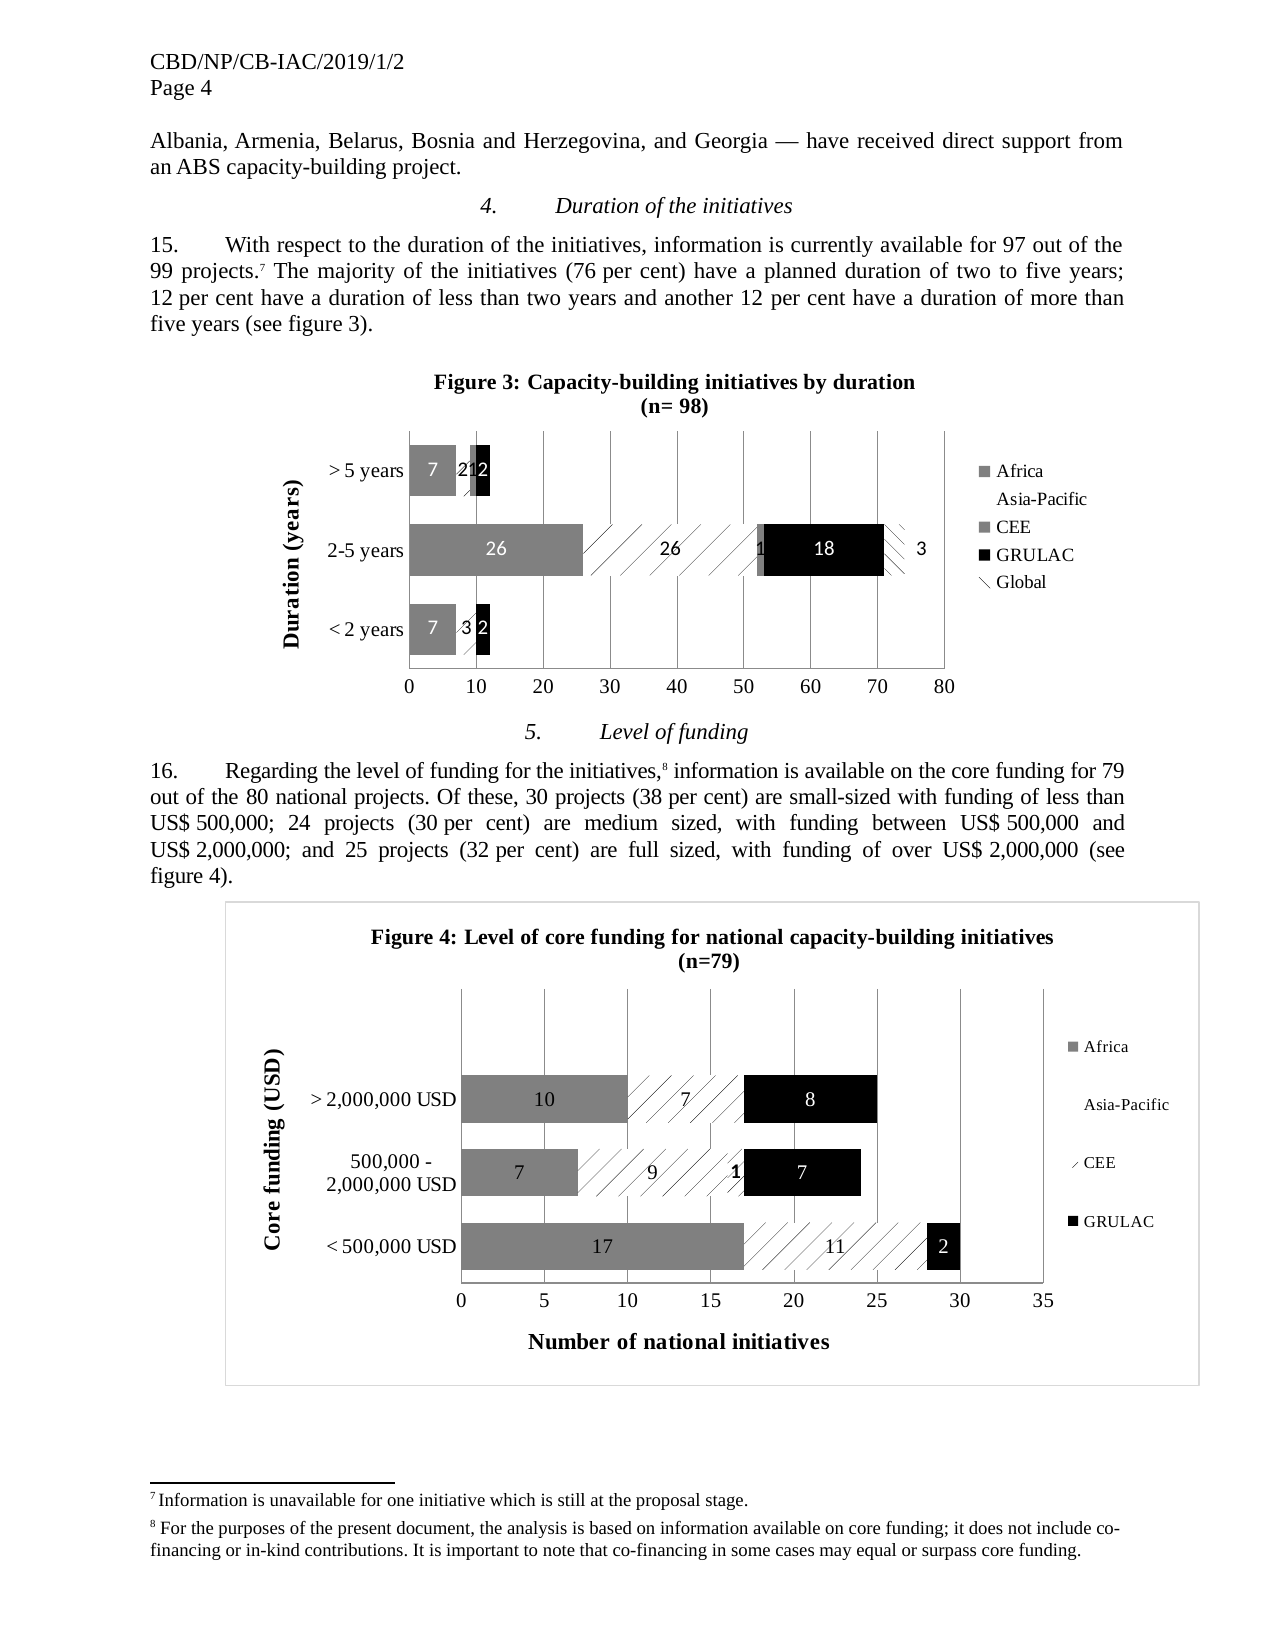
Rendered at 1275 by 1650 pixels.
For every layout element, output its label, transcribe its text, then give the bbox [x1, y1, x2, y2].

list With respect to the duration of the initiatives, information is currently available for 97 out of the 99 projects. The majority of the initiatives (76 per cent) have a planned duration of two to five years; 12 per cent have a duration of less than two years and another 12 per cent have a duration of more than five years (see figure 3). [150, 231, 1125, 337]
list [150, 127, 1125, 180]
list 5. Level of funding [150, 718, 1125, 744]
list Regarding the level of funding for the initiatives, information is available on the core funding for 79 out of the 80 national projects. Of these, 30 projects (38 per cent) are small-sized with funding of less than US$ 500,000; 24 projects (30 per cent) are medium sized, with funding between US$ 500,000 and US$ 2,000,000; and 25 projects (32 per cent) are full sized, with funding of over US$ 2,000,000 (see figure 4). [150, 757, 1125, 888]
list 4. Duration of the initiatives [150, 192, 1125, 219]
